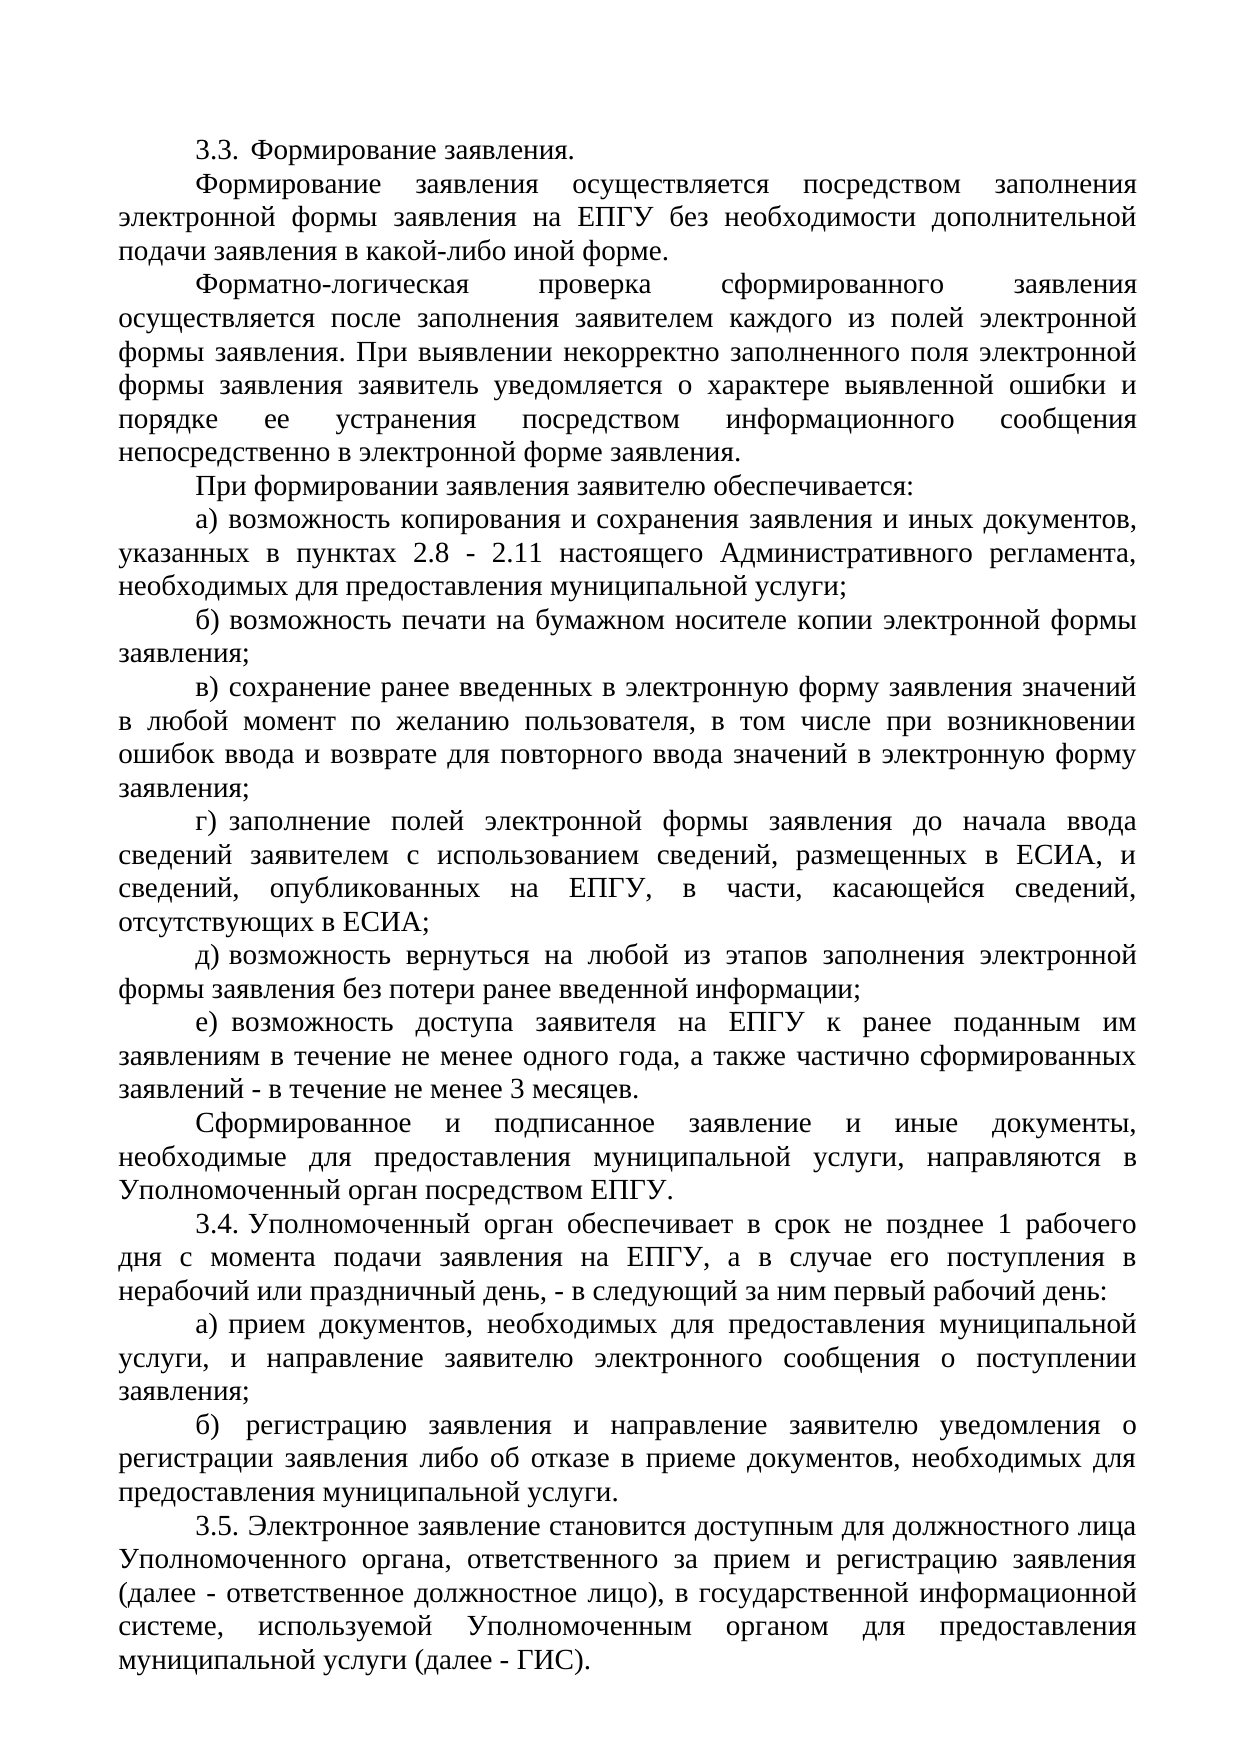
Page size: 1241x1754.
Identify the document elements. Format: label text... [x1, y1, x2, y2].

text б) возможность печати на бумажном носителе копии электронной формы заявления; [118, 602, 1138, 669]
text Формирование заявления осуществляется посредством заполнения электронной формы заявления на ЕПГУ без необходимости дополнительной подачи заявления в какой-либо иной форме. [118, 166, 1138, 267]
text д) возможность вернуться на любой из этапов заполнения электронной формы заявления без потери ранее введенной информации; [118, 938, 1138, 1005]
list Уполномоченный орган обеспечивает в срок не позднее 1 рабочего дня с момента подачи заявления на ЕПГУ, а в случае его поступления в нерабочий или праздничный день, - в следующий за ним первый рабочий день: [118, 1206, 1138, 1307]
text а) прием документов, необходимых для предоставления муниципальной услуги, и направление заявителю электронного сообщения о поступлении заявления; [118, 1307, 1138, 1407]
list Электронное заявление становится доступным для должностного лица Уполномоченного органа, ответственного за прием и регистрацию заявления (далее - ответственное должностное лицо), в государственной информационной системе, используемой Уполномоченным органом для предоставления муниципальной услуги (далее - ГИС). [118, 1508, 1138, 1676]
text е) возможность доступа заявителя на ЕПГУ к ранее поданным им заявлениям в течение не менее одного года, а также частично сформированных заявлений - в течение не менее 3 месяцев. [118, 1005, 1138, 1106]
text При формировании заявления заявителю обеспечивается: [118, 468, 1138, 502]
text Форматно-логическая проверка сформированного заявления осуществляется после заполнения заявителем каждого из полей электронной формы заявления. При выявлении некорректно заполненного поля электронной формы заявления заявитель уведомляется о характере выявленной ошибки и порядке ее устранения посредством информационного сообщения непосредственно в электронной форме заявления. [118, 267, 1138, 468]
text б) регистрацию заявления и направление заявителю уведомления о регистрации заявления либо об отказе в приеме документов, необходимых для предоставления муниципальной услуги. [118, 1407, 1138, 1508]
list Формирование заявления. [118, 133, 1138, 166]
text а) возможность копирования и сохранения заявления и иных документов, указанных в пунктах 2.8 - 2.11 настоящего Административного регламента, необходимых для предоставления муниципальной услуги; [118, 502, 1138, 602]
text в) сохранение ранее введенных в электронную форму заявления значений в любой момент по желанию пользователя, в том числе при возникновении ошибок ввода и возврате для повторного ввода значений в электронную форму заявления; [118, 669, 1138, 804]
text Сформированное и подписанное заявление и иные документы, необходимые для предоставления муниципальной услуги, направляются в Уполномоченный орган посредством ЕПГУ. [118, 1106, 1138, 1206]
text г) заполнение полей электронной формы заявления до начала ввода сведений заявителем с использованием сведений, размещенных в ЕСИА, и сведений, опубликованных на ЕПГУ, в части, касающейся сведений, отсутствующих в ЕСИА; [118, 804, 1138, 938]
